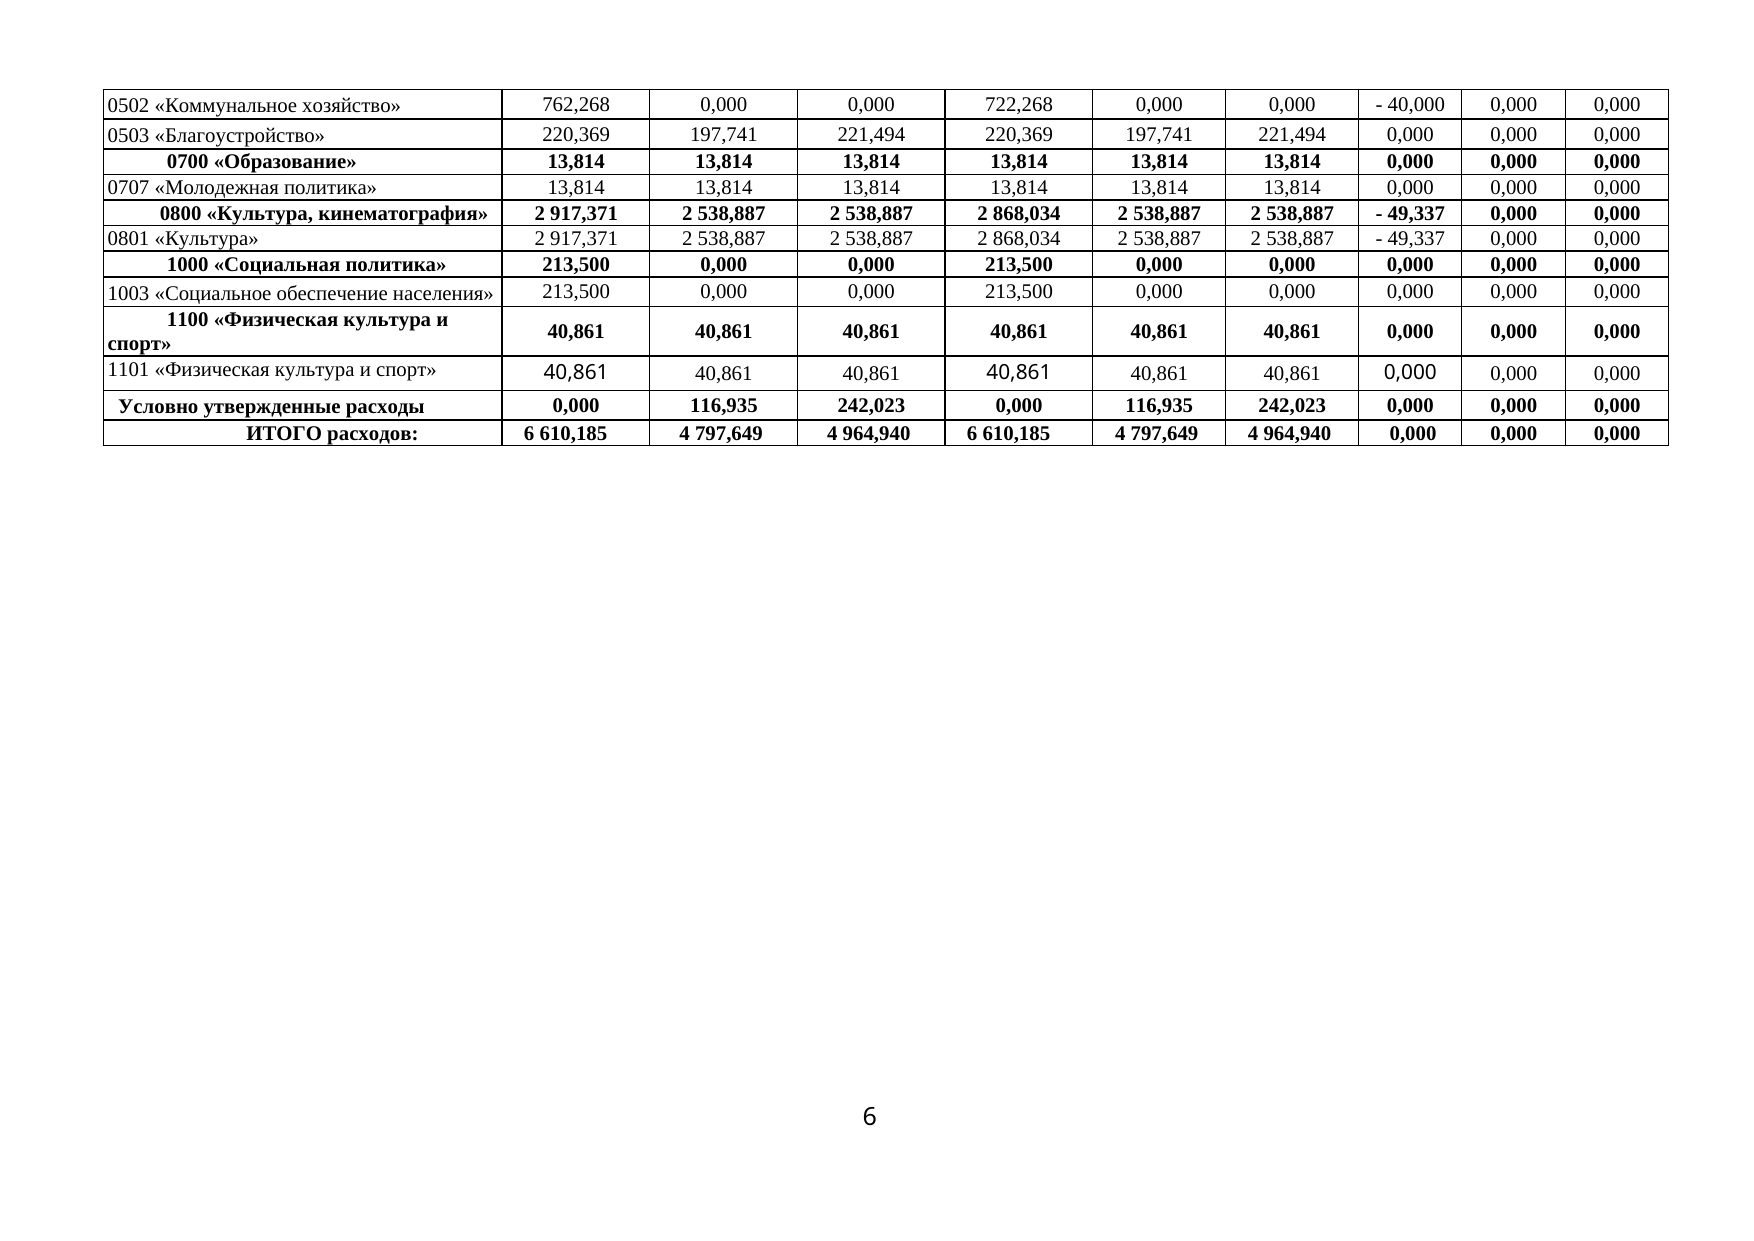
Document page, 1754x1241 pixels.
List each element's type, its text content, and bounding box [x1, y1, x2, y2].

table_cell 0,000 [1359, 391, 1461, 419]
table_cell 722,268 [946, 90, 1092, 118]
table_cell 2 917,371 [503, 201, 649, 225]
table_cell 0503 «Благоустройство» [104, 120, 501, 148]
table_cell 0,000 [1359, 357, 1461, 389]
table_cell 0,000 [1462, 357, 1565, 389]
table_cell 13,814 [503, 150, 649, 173]
table_cell 213,500 [946, 252, 1092, 276]
table_cell 13,814 [1093, 175, 1225, 199]
table_cell 0,000 [650, 278, 797, 306]
table_cell 0700 «Образование» [104, 150, 501, 173]
table_cell 40,861 [1226, 307, 1358, 355]
table_cell 2 917,371 [503, 226, 649, 250]
table_cell 2 538,887 [1093, 201, 1225, 225]
table_cell 0,000 [503, 391, 649, 419]
table_cell 116,935 [650, 391, 797, 419]
table_cell 213,500 [946, 278, 1092, 306]
table_cell 197,741 [1093, 120, 1225, 148]
table_cell 213,500 [503, 252, 649, 276]
table_cell 13,814 [650, 150, 797, 173]
table_cell 0,000 [1566, 391, 1668, 419]
table_cell 0,000 [1462, 226, 1565, 250]
table_cell 221,494 [1226, 120, 1358, 148]
table_cell 0,000 [1093, 252, 1225, 276]
table_cell 0,000 [1226, 90, 1358, 118]
table_cell 0,000 [1566, 421, 1668, 445]
table_cell 0707 «Молодежная политика» [104, 175, 501, 199]
table_cell 221,494 [798, 120, 944, 148]
table_cell 4 964,940 [1226, 421, 1358, 445]
table_cell 2 538,887 [1093, 226, 1225, 250]
table_cell 40,861 [650, 357, 797, 389]
table_cell 13,814 [1226, 150, 1358, 173]
table_cell 0,000 [1566, 201, 1668, 225]
table_cell 1003 «Социальное обеспечение населения» [104, 278, 501, 306]
table_cell 13,814 [798, 150, 944, 173]
table_cell 0,000 [1226, 278, 1358, 306]
table_cell 4 797,649 [650, 421, 797, 445]
table_cell 2 538,887 [1226, 226, 1358, 250]
table_cell 1000 «Социальная политика» [104, 252, 501, 276]
table_cell 13,814 [946, 150, 1092, 173]
table_cell 0,000 [1566, 278, 1668, 306]
table_cell 2 868,034 [946, 201, 1092, 225]
table_cell 0801 «Культура» [104, 226, 501, 250]
table_cell 6 610,185 [503, 421, 649, 445]
table_cell 1100 «Физическая культура и спорт» [104, 307, 501, 355]
table_cell 0,000 [1566, 307, 1668, 355]
table_cell 116,935 [1093, 391, 1225, 419]
table_cell 0,000 [1566, 252, 1668, 276]
table_cell 197,741 [650, 120, 797, 148]
table_cell 0,000 [1462, 150, 1565, 173]
table_cell 0,000 [798, 252, 944, 276]
table_cell 0,000 [1093, 90, 1225, 118]
table_cell 40,861 [946, 357, 1092, 389]
table_cell 0,000 [1566, 90, 1668, 118]
table_cell 40,861 [1093, 357, 1225, 389]
table_cell 40,861 [798, 357, 944, 389]
table_cell - 49,337 [1359, 201, 1461, 225]
table_cell 0,000 [1462, 120, 1565, 148]
table_cell 40,861 [946, 307, 1092, 355]
table_cell 13,814 [946, 175, 1092, 199]
table_cell 220,369 [946, 120, 1092, 148]
table_cell 0,000 [1359, 421, 1461, 445]
table_cell 762,268 [503, 90, 649, 118]
table_cell 0,000 [798, 278, 944, 306]
table_cell 220,369 [503, 120, 649, 148]
table_cell 0,000 [1462, 421, 1565, 445]
table_cell 40,861 [503, 357, 649, 389]
table_cell 13,814 [503, 175, 649, 199]
table_cell 242,023 [1226, 391, 1358, 419]
table_cell 40,861 [650, 307, 797, 355]
table_cell 0,000 [1566, 175, 1668, 199]
table_cell 0,000 [1462, 175, 1565, 199]
table_cell 4 964,940 [798, 421, 944, 445]
table_cell 213,500 [503, 278, 649, 306]
table_cell ИТОГО расходов: [104, 421, 501, 445]
table_cell 0,000 [1462, 307, 1565, 355]
table_cell 13,814 [1226, 175, 1358, 199]
table_cell 0,000 [1462, 201, 1565, 225]
table_cell 0,000 [1359, 150, 1461, 173]
table_cell 0,000 [1093, 278, 1225, 306]
table_cell 1101 «Физическая культура и спорт» [104, 357, 501, 389]
table_cell 0,000 [1462, 278, 1565, 306]
table_cell 0,000 [1359, 278, 1461, 306]
table_cell 0,000 [1359, 307, 1461, 355]
table_cell 0,000 [650, 90, 797, 118]
table_cell 0,000 [1462, 391, 1565, 419]
table_cell - 49,337 [1359, 226, 1461, 250]
table_cell 6 610,185 [946, 421, 1092, 445]
table_cell 13,814 [1093, 150, 1225, 173]
table_cell 0,000 [1226, 252, 1358, 276]
table_cell 40,861 [1093, 307, 1225, 355]
table_cell 242,023 [798, 391, 944, 419]
table_cell - 40,000 [1359, 90, 1461, 118]
table_cell 0,000 [650, 252, 797, 276]
table_cell 0,000 [1359, 252, 1461, 276]
table_cell 0,000 [1566, 120, 1668, 148]
table_cell Условно утвержденные расходы [104, 391, 501, 419]
table_cell 4 797,649 [1093, 421, 1225, 445]
table_cell 40,861 [1226, 357, 1358, 389]
table_cell 2 538,887 [798, 226, 944, 250]
table_cell 2 868,034 [946, 226, 1092, 250]
table_cell 40,861 [798, 307, 944, 355]
table_cell 0502 «Коммунальное хозяйство» [104, 90, 501, 118]
table_cell 0,000 [946, 391, 1092, 419]
table_cell 40,861 [503, 307, 649, 355]
table_cell 2 538,887 [798, 201, 944, 225]
table_cell 2 538,887 [650, 226, 797, 250]
table_cell 0,000 [1566, 226, 1668, 250]
table_cell 0,000 [1359, 175, 1461, 199]
table_cell 0,000 [1566, 357, 1668, 389]
table_cell 0,000 [798, 90, 944, 118]
table_cell 0,000 [1462, 252, 1565, 276]
table_cell 13,814 [650, 175, 797, 199]
table_cell 0800 «Культура, кинематография» [104, 201, 501, 225]
table_cell 0,000 [1566, 150, 1668, 173]
table_cell 0,000 [1462, 90, 1565, 118]
table_cell 13,814 [798, 175, 944, 199]
table_cell 2 538,887 [1226, 201, 1358, 225]
table_cell 0,000 [1359, 120, 1461, 148]
table_cell 2 538,887 [650, 201, 797, 225]
